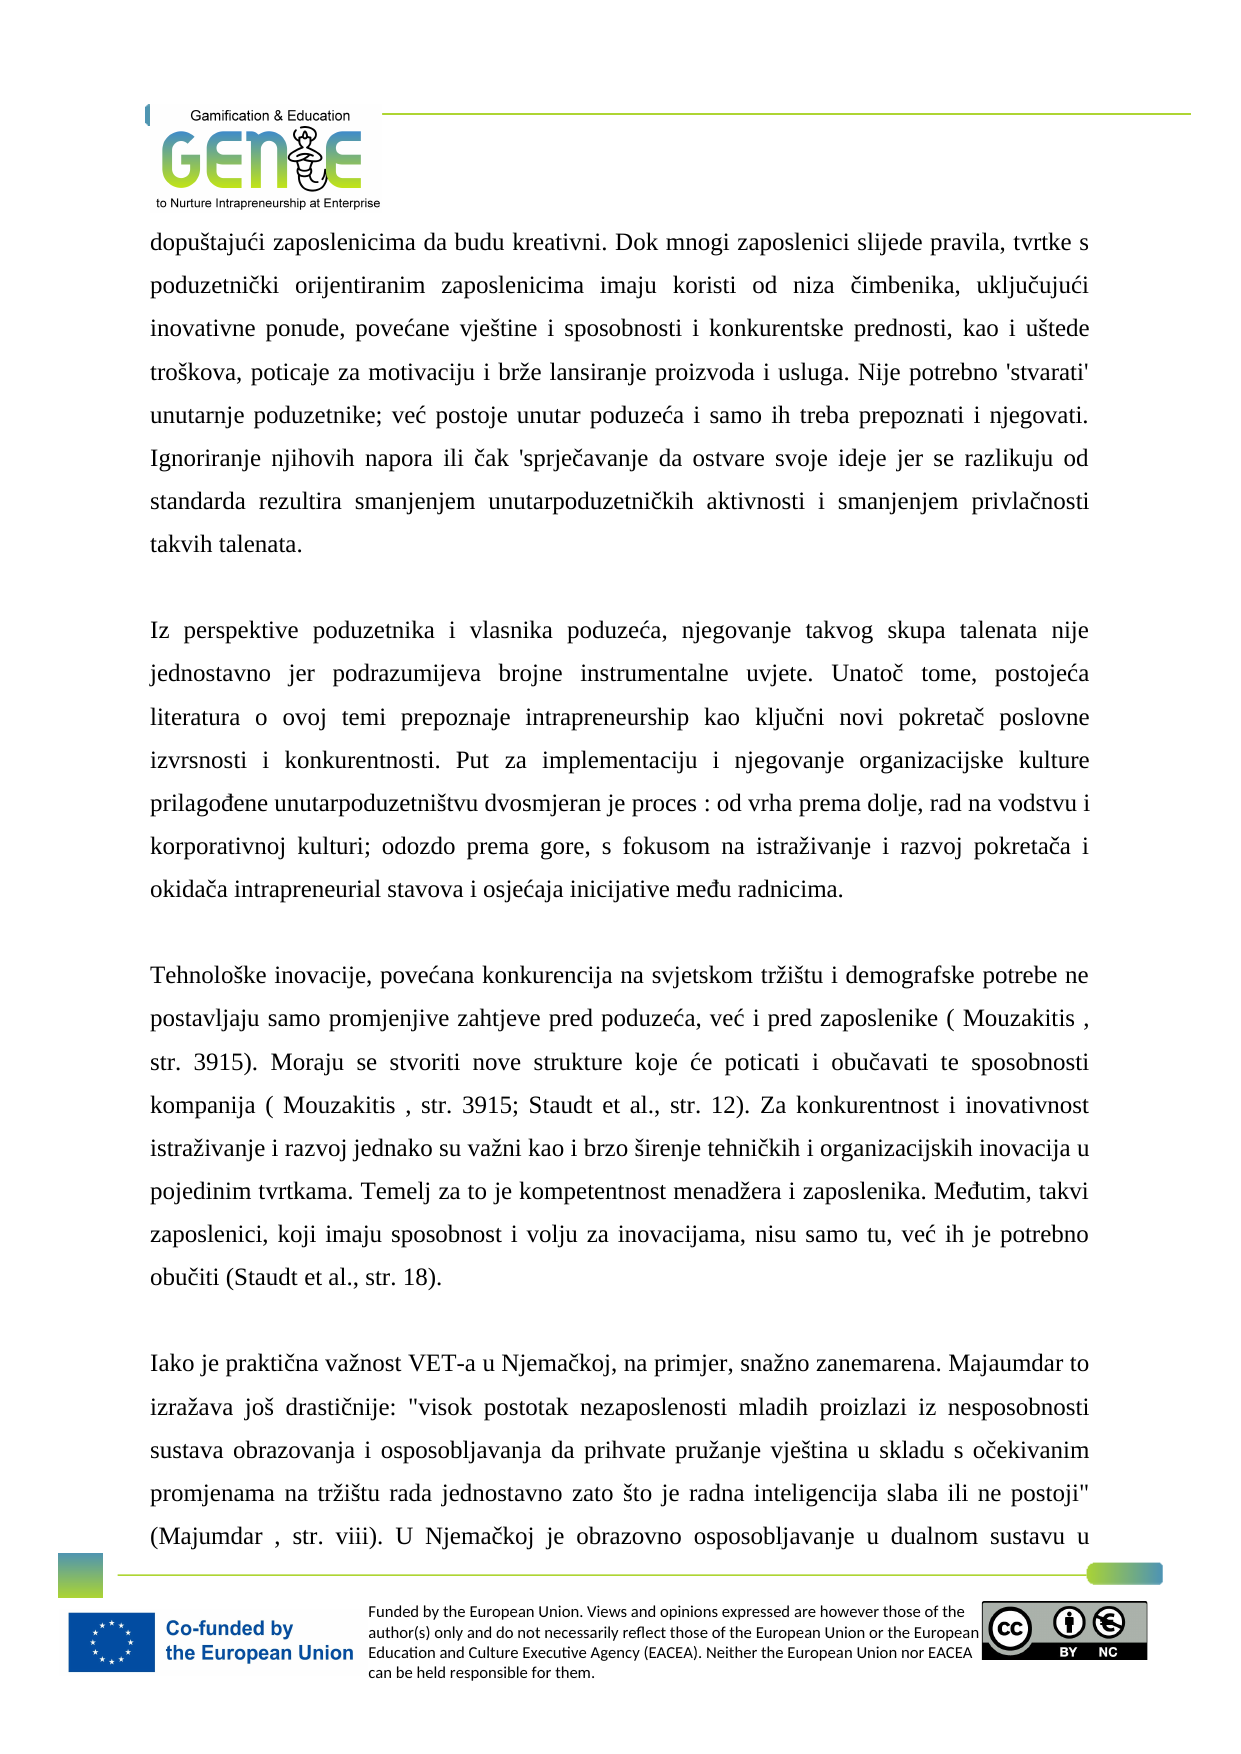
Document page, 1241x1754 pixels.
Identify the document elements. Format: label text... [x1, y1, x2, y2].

picture [981, 1601, 1148, 1660]
text Tehnološke inovacije, povećana konkurencija na svjetskom tržištu i demografske potrebe ne postavljaju samo promjenjive zahtjeve pred poduzeća, već i pred zaposlenike ( Mouzakitis , str. 3915). Moraju se stvoriti nove strukture koje će poticati i obučavati te sposobnosti kompanija ( Mouzakitis , str. 3915; Staudt et al., str. 12). Za konkurentnost i inovativnost istraživanje i razvoj jednako su važni kao i brzo širenje tehničkih i organizacijskih inovacija u pojedinim tvrtkama. Temelj za to je kompetentnost menadžera i zaposlenika. Međutim, takvi zaposlenici, koji imaju sposobnost i volju za inovacijama, nisu samo tu, već ih je potrebno obučiti (Staudt et al., str. 18). [150, 960, 1090, 1291]
picture [58, 1609, 369, 1676]
picture [58, 1553, 103, 1598]
picture [1087, 1563, 1162, 1584]
text Iz perspektive poduzetnika i vlasnika poduzeća, njegovanje takvog skupa talenata nije jednostavno jer podrazumijeva brojne instrumentalne uvjete. Unatoč tome, postojeća literatura o ovoj temi prepoznaje intrapreneurship kao ključni novi pokretač poslovne izvrsnosti i konkurentnosti. Put za implementaciju i njegovanje organizacijske kulture prilagođene unutarpoduzetništvu dvosmjeran je proces : od vrha prema dolje, rad na vodstvu i korporativnoj kulturi; odozdo prema gore, s fokusom na istraživanje i razvoj pokretača i okidača intrapreneurial stavova i osjećaja inicijative među radnicima. [150, 615, 1090, 903]
picture [145, 104, 383, 213]
